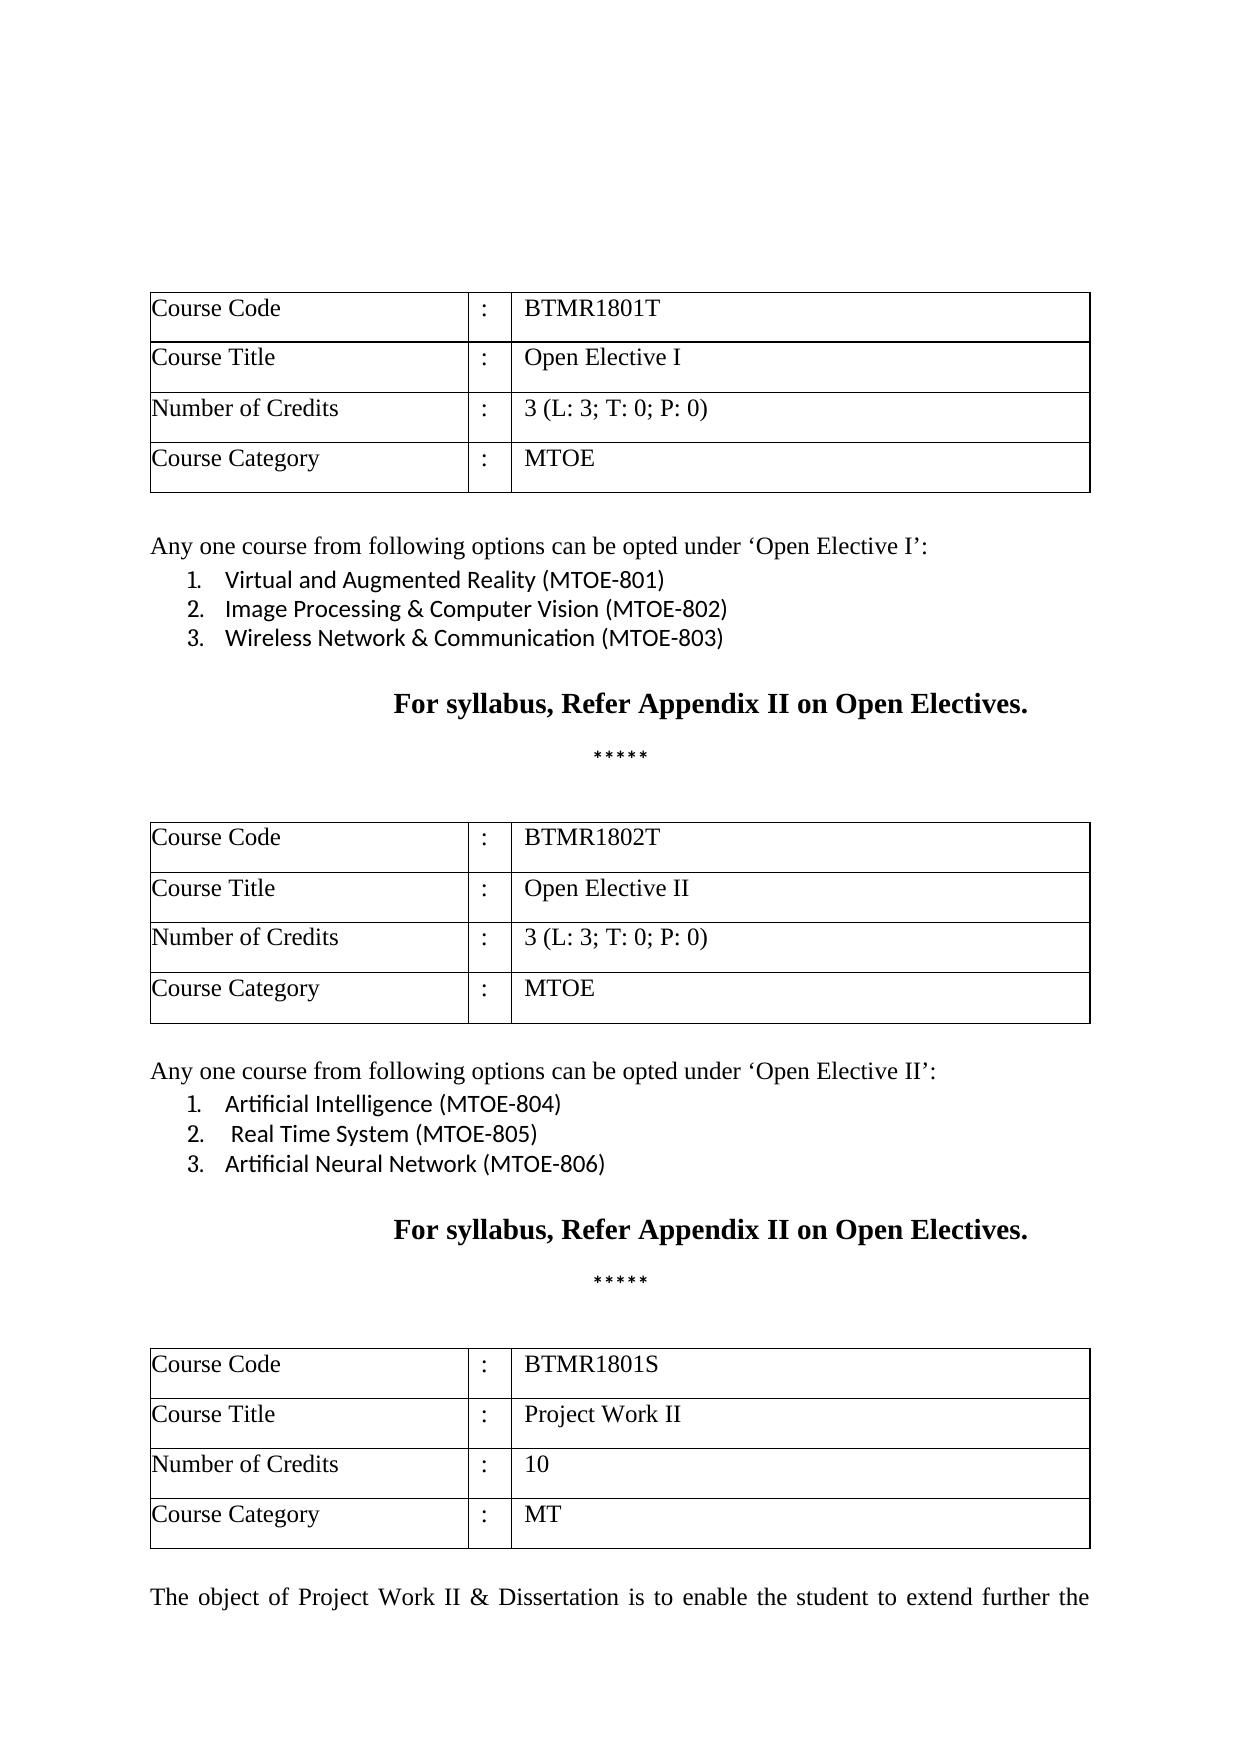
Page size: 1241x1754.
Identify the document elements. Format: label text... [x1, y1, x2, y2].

table_cell MTOE [512, 443, 1089, 492]
table_header Course Code [151, 823, 468, 872]
table_header BTMR1801S [512, 1349, 1089, 1398]
list Real Time System (MTOE-805) [187, 1119, 1201, 1148]
table_cell MTOE [512, 973, 1089, 1022]
table_cell 10 [512, 1449, 1089, 1498]
table_cell : [469, 443, 511, 492]
list Image Processing & Computer Vision (MTOE-802) [187, 594, 1201, 623]
table_cell : [469, 873, 511, 922]
text Any one course from following options can be opted under ‘Open Elective II’: [150, 1056, 1201, 1085]
table_cell Number of Credits [151, 923, 468, 972]
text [150, 1582, 1090, 1611]
table_header : [469, 1349, 511, 1398]
subtitle For syllabus, Refer Appendix II on Open Electives. [220, 686, 1201, 719]
table_header BTMR1801T [512, 293, 1089, 341]
subtitle For syllabus, Refer Appendix II on Open Electives. [220, 1212, 1201, 1245]
table_cell Course Category [151, 443, 468, 492]
table_cell Course Category [151, 973, 468, 1022]
table_cell Number of Credits [151, 1449, 468, 1498]
table_cell : [469, 973, 511, 1022]
list Virtual and Augmented Reality (MTOE-801) [187, 565, 1201, 594]
table_header Course Code [151, 293, 468, 341]
table_cell 3 (L: 3; T: 0; P: 0) [512, 393, 1089, 442]
table_cell : [469, 1499, 511, 1548]
table_cell Open Elective I [512, 343, 1089, 392]
table_cell Project Work II [512, 1399, 1089, 1448]
table_header : [469, 823, 511, 872]
list Wireless Network & Communication (MTOE-803) [187, 623, 1201, 653]
table_header : [469, 293, 511, 341]
list Artificial Intelligence (MTOE-804) [187, 1089, 1201, 1119]
list Artificial Neural Network (MTOE-806) [187, 1148, 1201, 1179]
table_cell Number of Credits [151, 393, 468, 442]
table_header Course Code [151, 1349, 468, 1398]
table_cell Course Category [151, 1499, 468, 1548]
text ***** [41, 1271, 1199, 1299]
table_header BTMR1802T [512, 823, 1089, 872]
table_cell Course Title [151, 1399, 468, 1448]
table_cell : [469, 923, 511, 972]
table_cell 3 (L: 3; T: 0; P: 0) [512, 923, 1089, 972]
table_cell : [469, 1399, 511, 1448]
table_cell : [469, 393, 511, 442]
table_cell : [469, 343, 511, 392]
text Any one course from following options can be opted under ‘Open Elective I’: [150, 531, 1201, 560]
table_cell Course Title [151, 873, 468, 922]
table_cell : [469, 1449, 511, 1498]
table_cell Course Title [151, 343, 468, 392]
text ***** [41, 745, 1199, 773]
table_cell MT [512, 1499, 1089, 1548]
table_cell Open Elective II [512, 873, 1089, 922]
